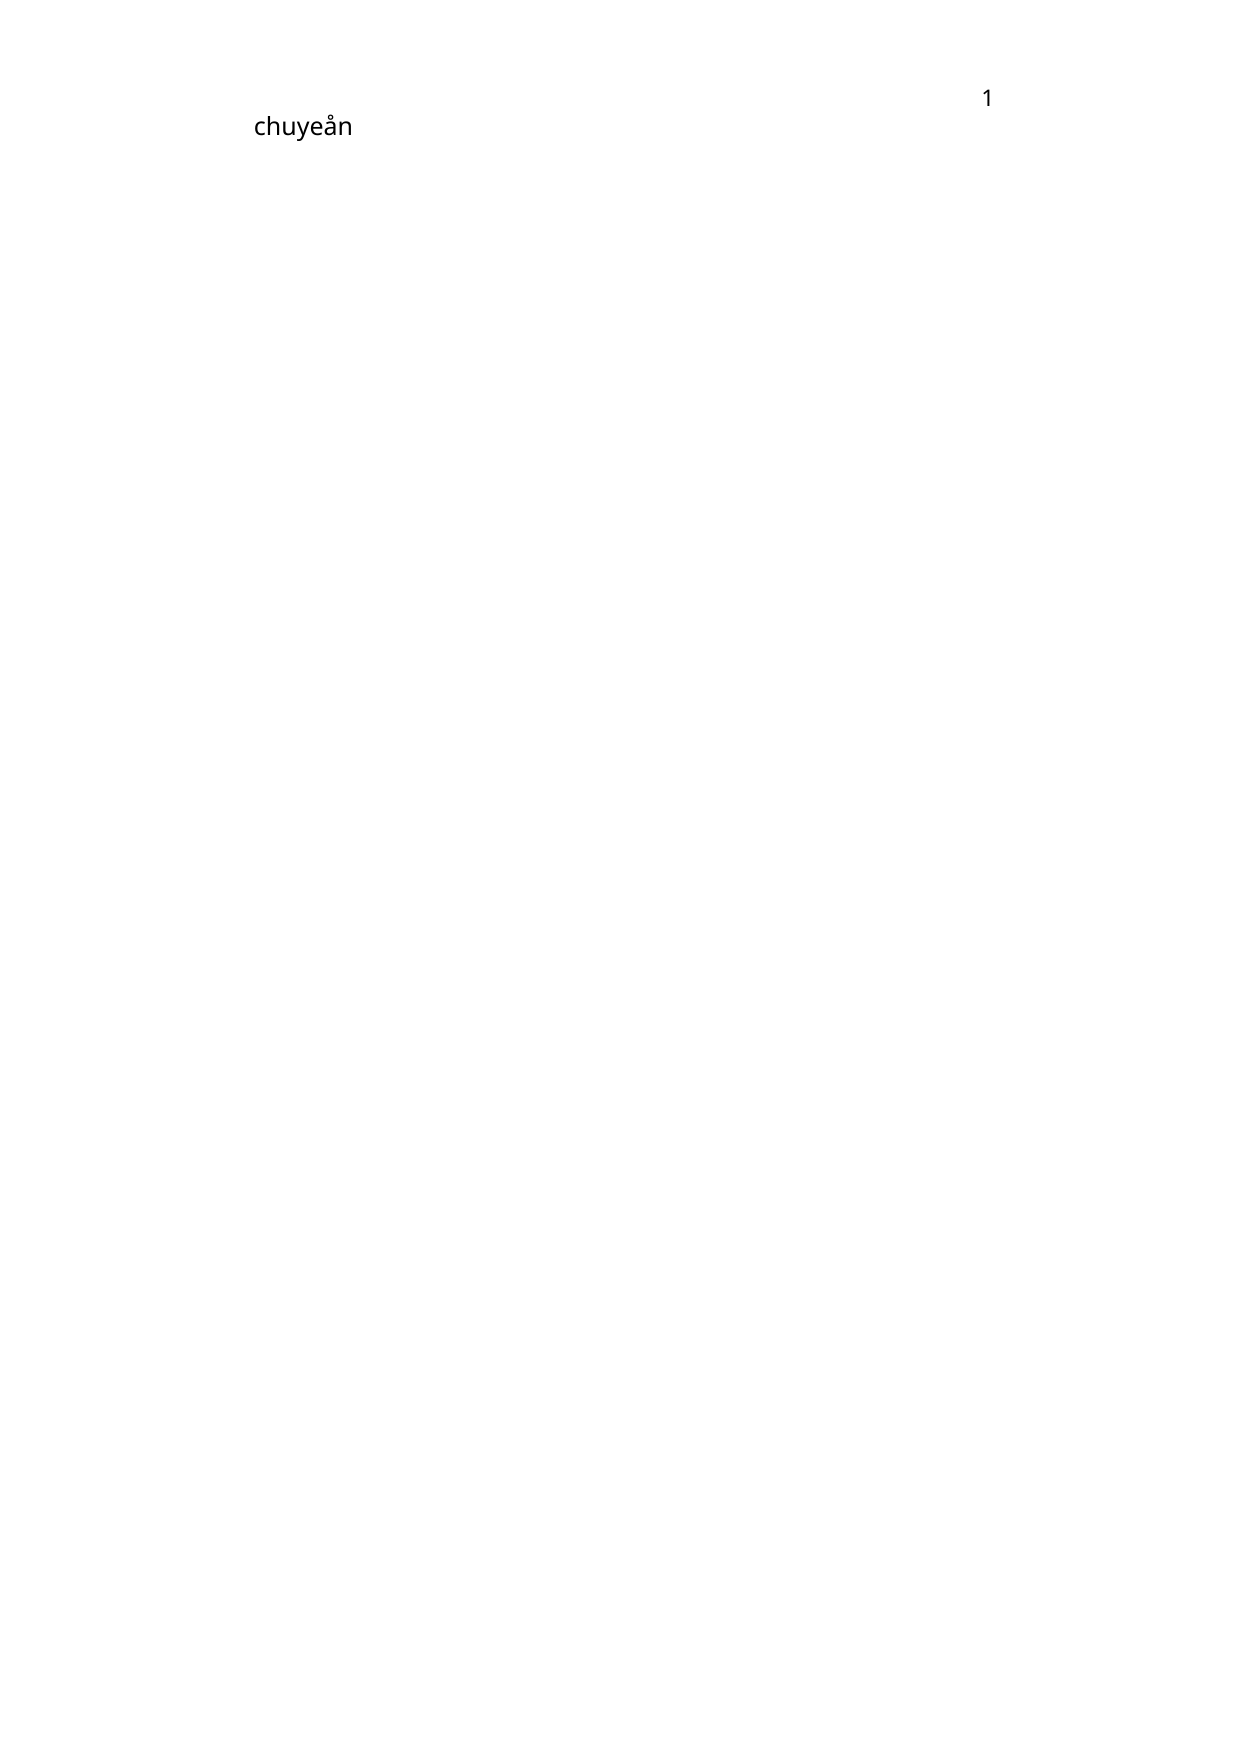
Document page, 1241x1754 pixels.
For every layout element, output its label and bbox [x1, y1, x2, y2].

text [254, 108, 992, 142]
